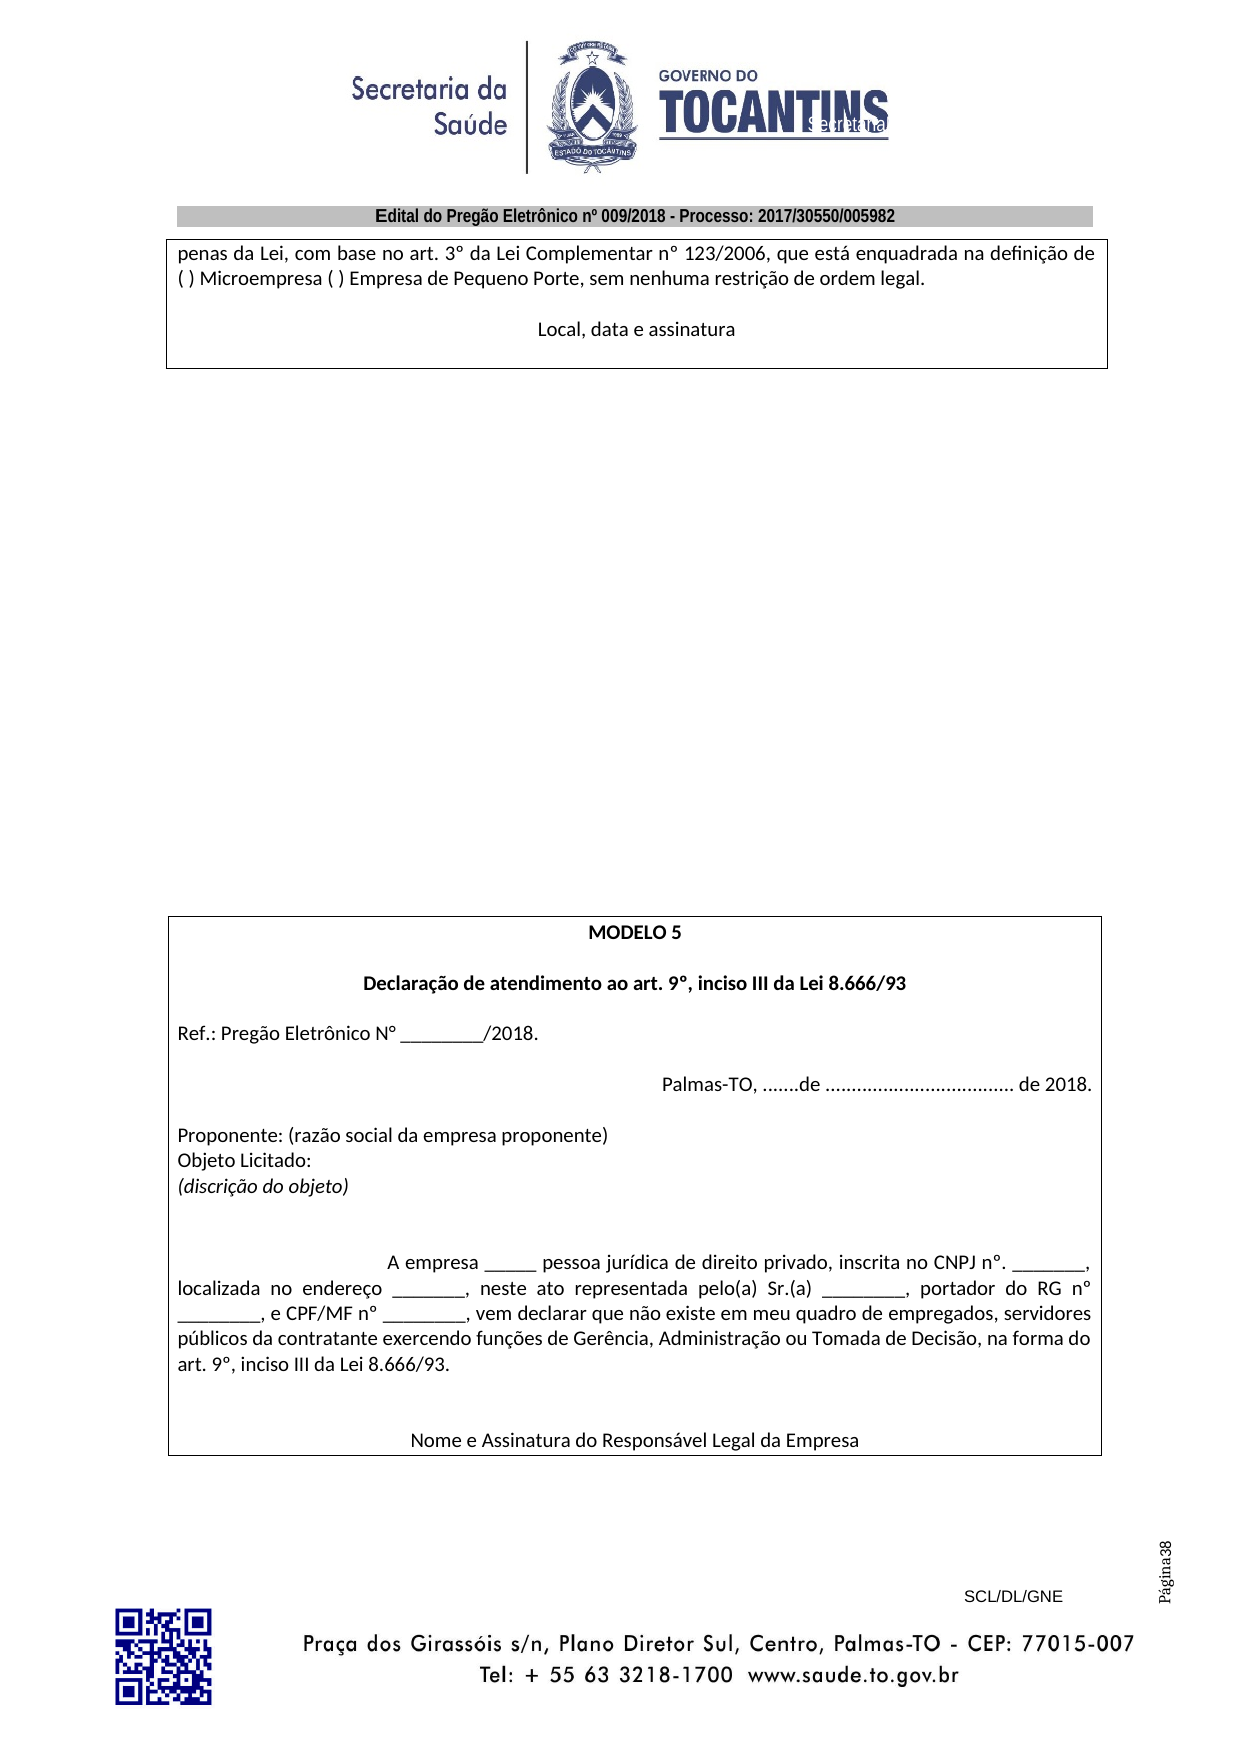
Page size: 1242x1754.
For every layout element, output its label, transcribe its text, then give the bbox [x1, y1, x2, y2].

text Palmas-TO, .......de .................................... de 2018. [177, 1071, 1093, 1097]
text Proponente: (razão social da empresa proponente) [177, 1122, 1093, 1148]
text (discrição do objeto) [177, 1173, 1093, 1198]
picture [111, 1604, 1134, 1709]
text A empresa _____ pessoa jurídica de direito privado, inscrita no CNPJ nº. _______, localizada no endereço _______, neste ato representada pelo(a) Sr.(a) ________, portador do RG nº ________, e CPF/MF nº ________, vem declarar que não existe em meu quadro de empregados, servidores públicos da contratante exercendo funções de Gerência, Administração ou Tomada de Decisão, na forma do art. 9º, inciso III da Lei 8.666/93. [177, 1249, 1093, 1376]
text MODELO 5 [169, 917, 1101, 944]
text Ref.: Pregão Eletrônico N° ________/2018. [177, 1021, 1093, 1046]
text Nome e Assinatura do Responsável Legal da Empresa [169, 1424, 1101, 1455]
text Objeto Licitado: [177, 1148, 1093, 1173]
picture [0, 0, 1154, 189]
text Declaração de atendimento ao art. 9º, inciso III da Lei 8.666/93 [177, 970, 1093, 995]
